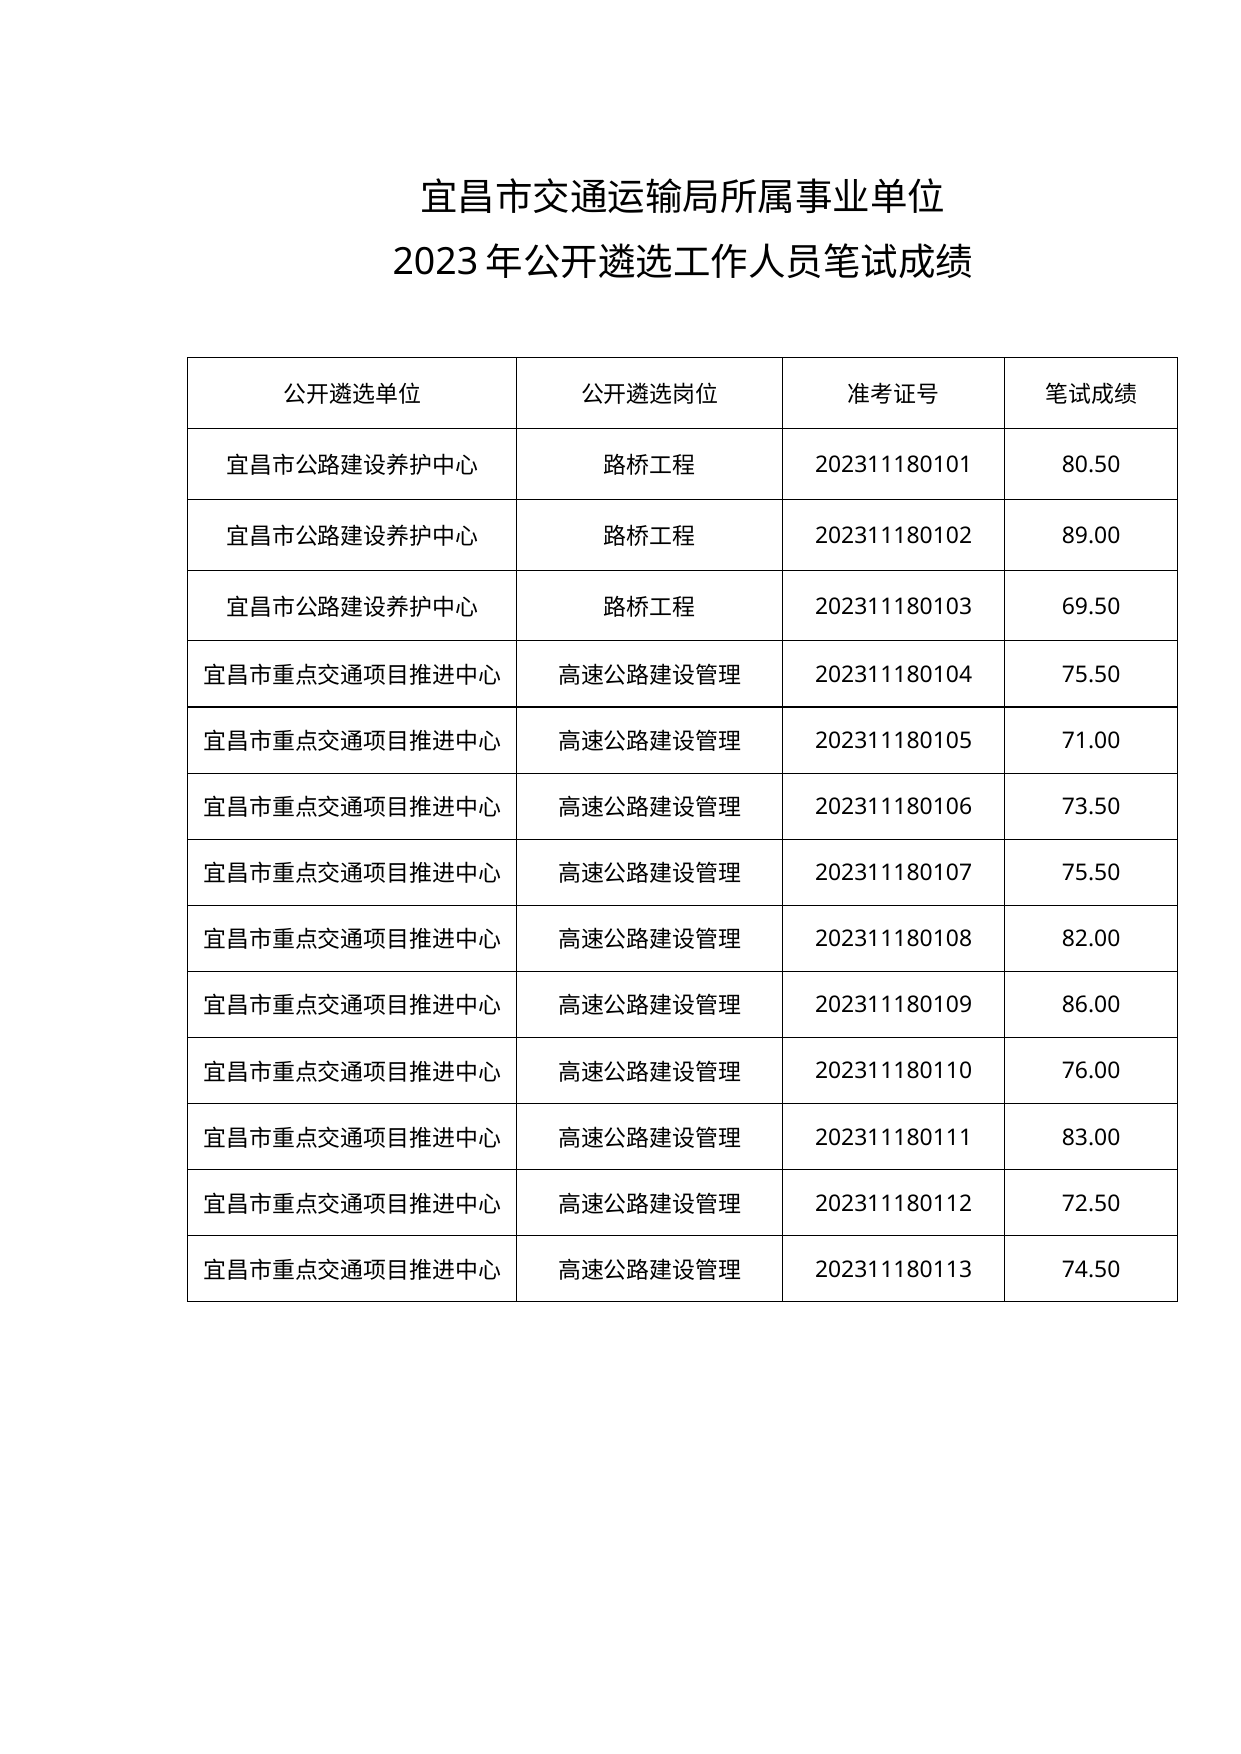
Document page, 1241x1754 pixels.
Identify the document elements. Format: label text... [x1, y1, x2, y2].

table_cell 74.50 [1005, 1236, 1177, 1301]
table_cell 75.50 [1005, 641, 1177, 706]
table_cell 高速公路建设管理 [517, 972, 782, 1037]
table_cell 82.00 [1005, 906, 1177, 971]
table_cell 202311180110 [783, 1038, 1004, 1103]
table_cell 202311180108 [783, 906, 1004, 971]
table_cell 宜昌市公路建设养护中心 [188, 429, 516, 499]
table_cell 路桥工程 [517, 571, 782, 640]
table_cell 高速公路建设管理 [517, 641, 782, 706]
table_cell 宜昌市公路建设养护中心 [188, 500, 516, 569]
table_cell 202311180107 [783, 840, 1004, 904]
table_cell 笔试成绩 [1005, 358, 1177, 428]
table_cell 公开遴选单位 [188, 358, 516, 428]
table_cell 路桥工程 [517, 429, 782, 499]
table_cell 宜昌市重点交通项目推进中心 [188, 1236, 516, 1301]
table_cell 宜昌市重点交通项目推进中心 [188, 840, 516, 904]
table_cell 高速公路建设管理 [517, 708, 782, 772]
table_cell 高速公路建设管理 [517, 1170, 782, 1235]
table_cell 202311180103 [783, 571, 1004, 640]
table_cell 202311180111 [783, 1104, 1004, 1169]
table_cell 202311180109 [783, 972, 1004, 1037]
table_cell 71.00 [1005, 708, 1177, 772]
table_cell 202311180102 [783, 500, 1004, 569]
table_header 宜昌市交通运输局所属事业单位 2023年公开遴选工作人员笔试成绩 [188, 162, 1178, 357]
table_cell 202311180104 [783, 641, 1004, 706]
table_cell 69.50 [1005, 571, 1177, 640]
table_cell 83.00 [1005, 1104, 1177, 1169]
table_cell 202311180112 [783, 1170, 1004, 1235]
table_cell 宜昌市重点交通项目推进中心 [188, 972, 516, 1037]
table_cell 高速公路建设管理 [517, 906, 782, 971]
table_cell 宜昌市重点交通项目推进中心 [188, 1170, 516, 1235]
table_cell 宜昌市公路建设养护中心 [188, 571, 516, 640]
table_cell 高速公路建设管理 [517, 1236, 782, 1301]
table_cell 高速公路建设管理 [517, 840, 782, 904]
table_cell 86.00 [1005, 972, 1177, 1037]
table_cell 89.00 [1005, 500, 1177, 569]
table_cell 80.50 [1005, 429, 1177, 499]
table_cell 72.50 [1005, 1170, 1177, 1235]
table_cell 高速公路建设管理 [517, 1104, 782, 1169]
table_cell 准考证号 [783, 358, 1004, 428]
table_cell 宜昌市重点交通项目推进中心 [188, 708, 516, 772]
table_cell 202311180113 [783, 1236, 1004, 1301]
table_cell 宜昌市重点交通项目推进中心 [188, 774, 516, 838]
table_cell 宜昌市重点交通项目推进中心 [188, 641, 516, 706]
table_cell 路桥工程 [517, 500, 782, 569]
table_cell 202311180105 [783, 708, 1004, 772]
table_cell 202311180101 [783, 429, 1004, 499]
table_cell 公开遴选岗位 [517, 358, 782, 428]
table_cell 76.00 [1005, 1038, 1177, 1103]
table_cell 202311180106 [783, 774, 1004, 838]
table_cell 宜昌市重点交通项目推进中心 [188, 906, 516, 971]
table_cell 宜昌市重点交通项目推进中心 [188, 1038, 516, 1103]
table_cell 高速公路建设管理 [517, 1038, 782, 1103]
table_cell 宜昌市重点交通项目推进中心 [188, 1104, 516, 1169]
table_cell 73.50 [1005, 774, 1177, 838]
table_cell 高速公路建设管理 [517, 774, 782, 838]
table_cell 75.50 [1005, 840, 1177, 904]
